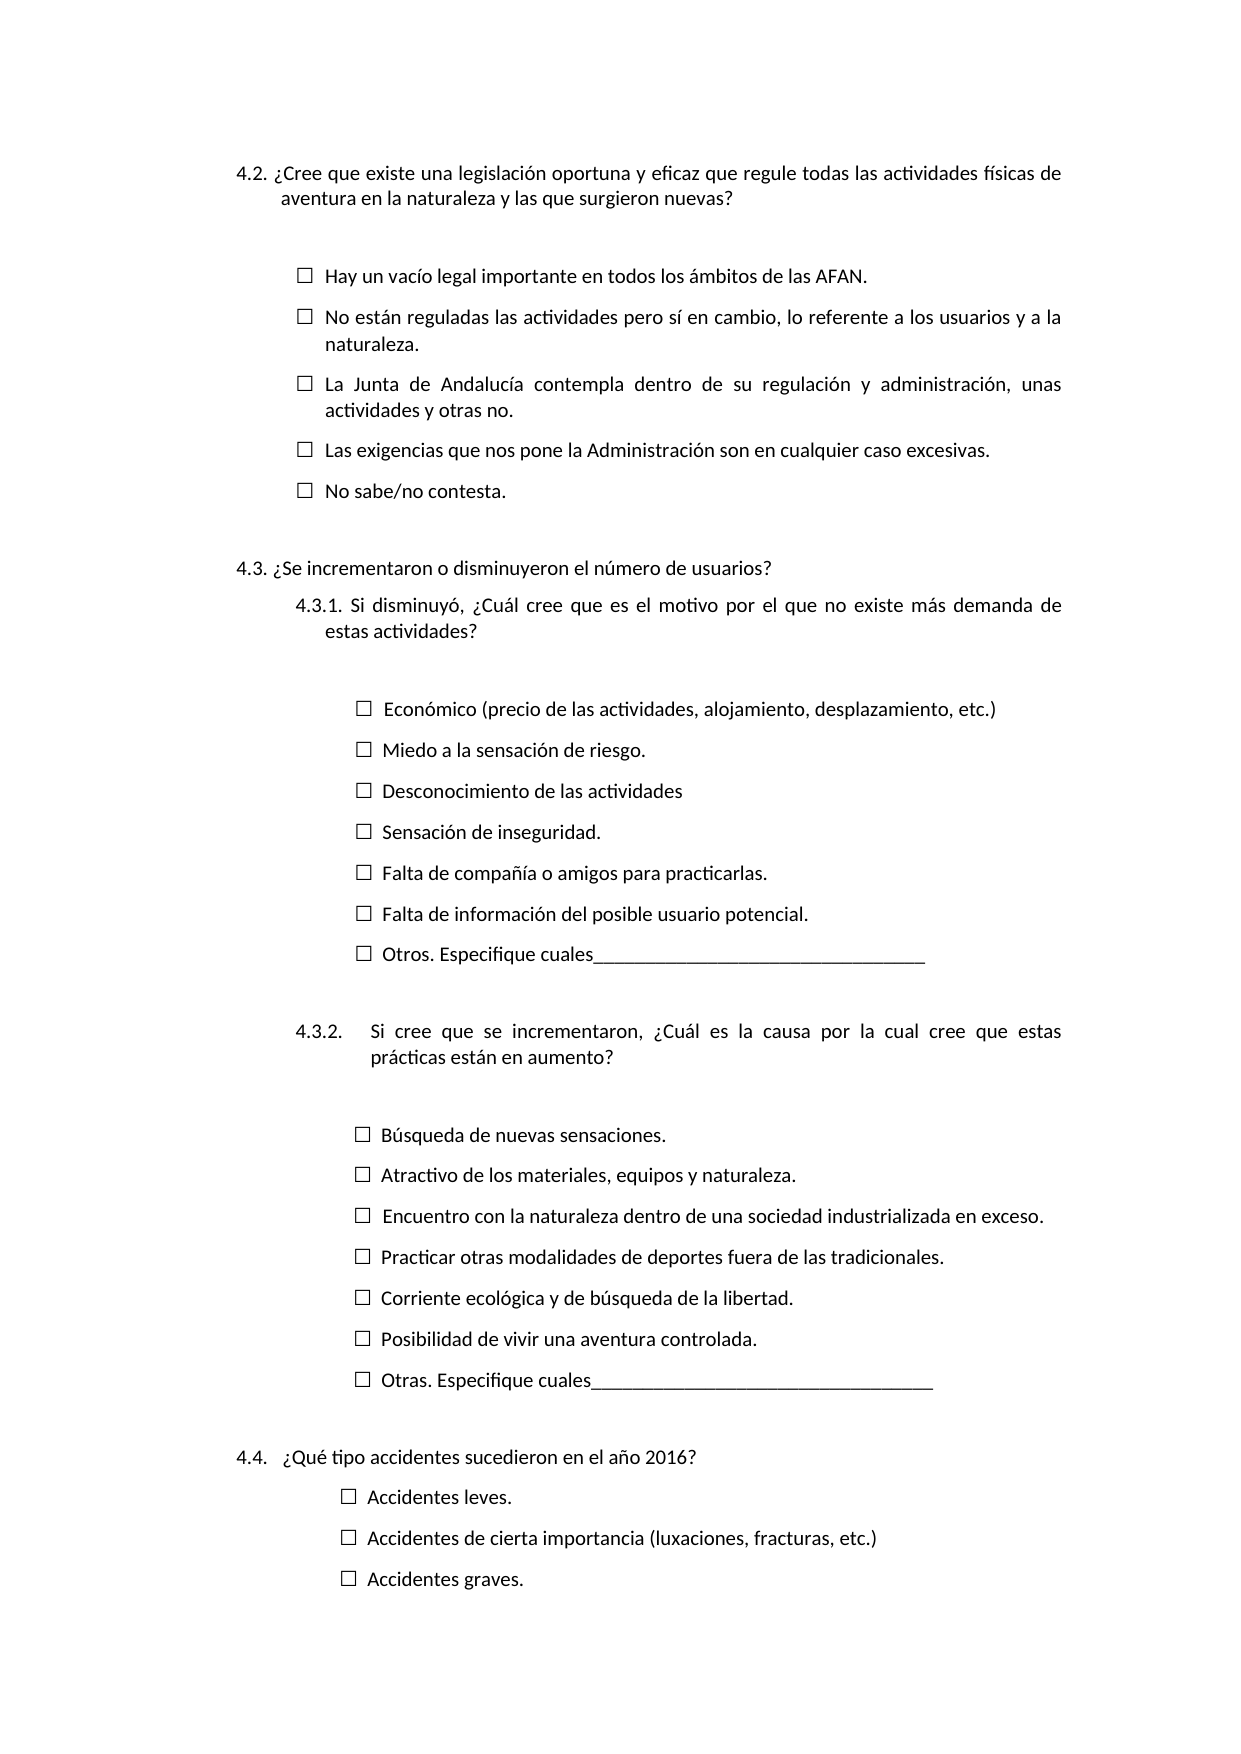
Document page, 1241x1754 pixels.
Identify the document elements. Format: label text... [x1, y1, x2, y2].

text Miedo a la sensación de riesgo. [325, 735, 1063, 763]
text Otras. Especifique cuales_________________________________ [323, 1365, 1063, 1394]
text Accidentes graves. [295, 1564, 1063, 1592]
text Falta de compañía o amigos para practicarlas. [325, 858, 1063, 886]
text Accidentes de cierta importancia (luxaciones, fracturas, etc.) [295, 1523, 1063, 1551]
text La Junta de Andalucía contempla dentro de su regulación y administración, unas actividades y otras no. [295, 369, 1063, 422]
text Hay un vacío legal importante en todos los ámbitos de las AFAN. [236, 261, 1063, 290]
text Desconocimiento de las actividades [325, 776, 1063, 804]
text No están reguladas las actividades pero sí en cambio, lo referente a los usuarios y a la naturaleza. [295, 302, 1063, 356]
text Sensación de inseguridad. [325, 817, 1063, 845]
text Las exigencias que nos pone la Administración son en cualquier caso excesivas. [295, 435, 1063, 463]
list ¿Qué tipo accidentes sucedieron en el año 2016? [236, 1444, 1063, 1469]
text Atractivo de los materiales, equipos y naturaleza. [323, 1161, 1063, 1189]
list Si cree que se incrementaron, ¿Cuál es la causa por la cual cree que estas prácticas están en aumento? [295, 1018, 1063, 1069]
text 4.2. ¿Cree que existe una legislación oportuna y eficaz que regule todas las actividades físicas de aventura en la naturaleza y las que surgieron nuevas? [236, 160, 1063, 211]
text Económico (precio de las actividades, alojamiento, desplazamiento, etc.) [354, 694, 1063, 722]
text Búsqueda de nuevas sensaciones. [323, 1120, 1063, 1148]
text No sabe/no contesta. [295, 476, 1063, 504]
text Encuentro con la naturaleza dentro de una sociedad industrializada en exceso. [353, 1202, 1063, 1230]
text 4.3.1. Si disminuyó, ¿Cuál cree que es el motivo por el que no existe más demanda de estas actividades? [295, 593, 1063, 643]
text Posibilidad de vivir una aventura controlada. [323, 1324, 1063, 1353]
text Accidentes leves. [295, 1482, 1063, 1511]
text Falta de información del posible usuario potencial. [325, 899, 1063, 927]
text Corriente ecológica y de búsqueda de la libertad. [323, 1283, 1063, 1312]
text 4.3. ¿Se incrementaron o disminuyeron el número de usuarios? [236, 555, 1063, 580]
text Practicar otras modalidades de deportes fuera de las tradicionales. [323, 1242, 1063, 1271]
text Otros. Especifique cuales________________________________ [325, 939, 1063, 968]
